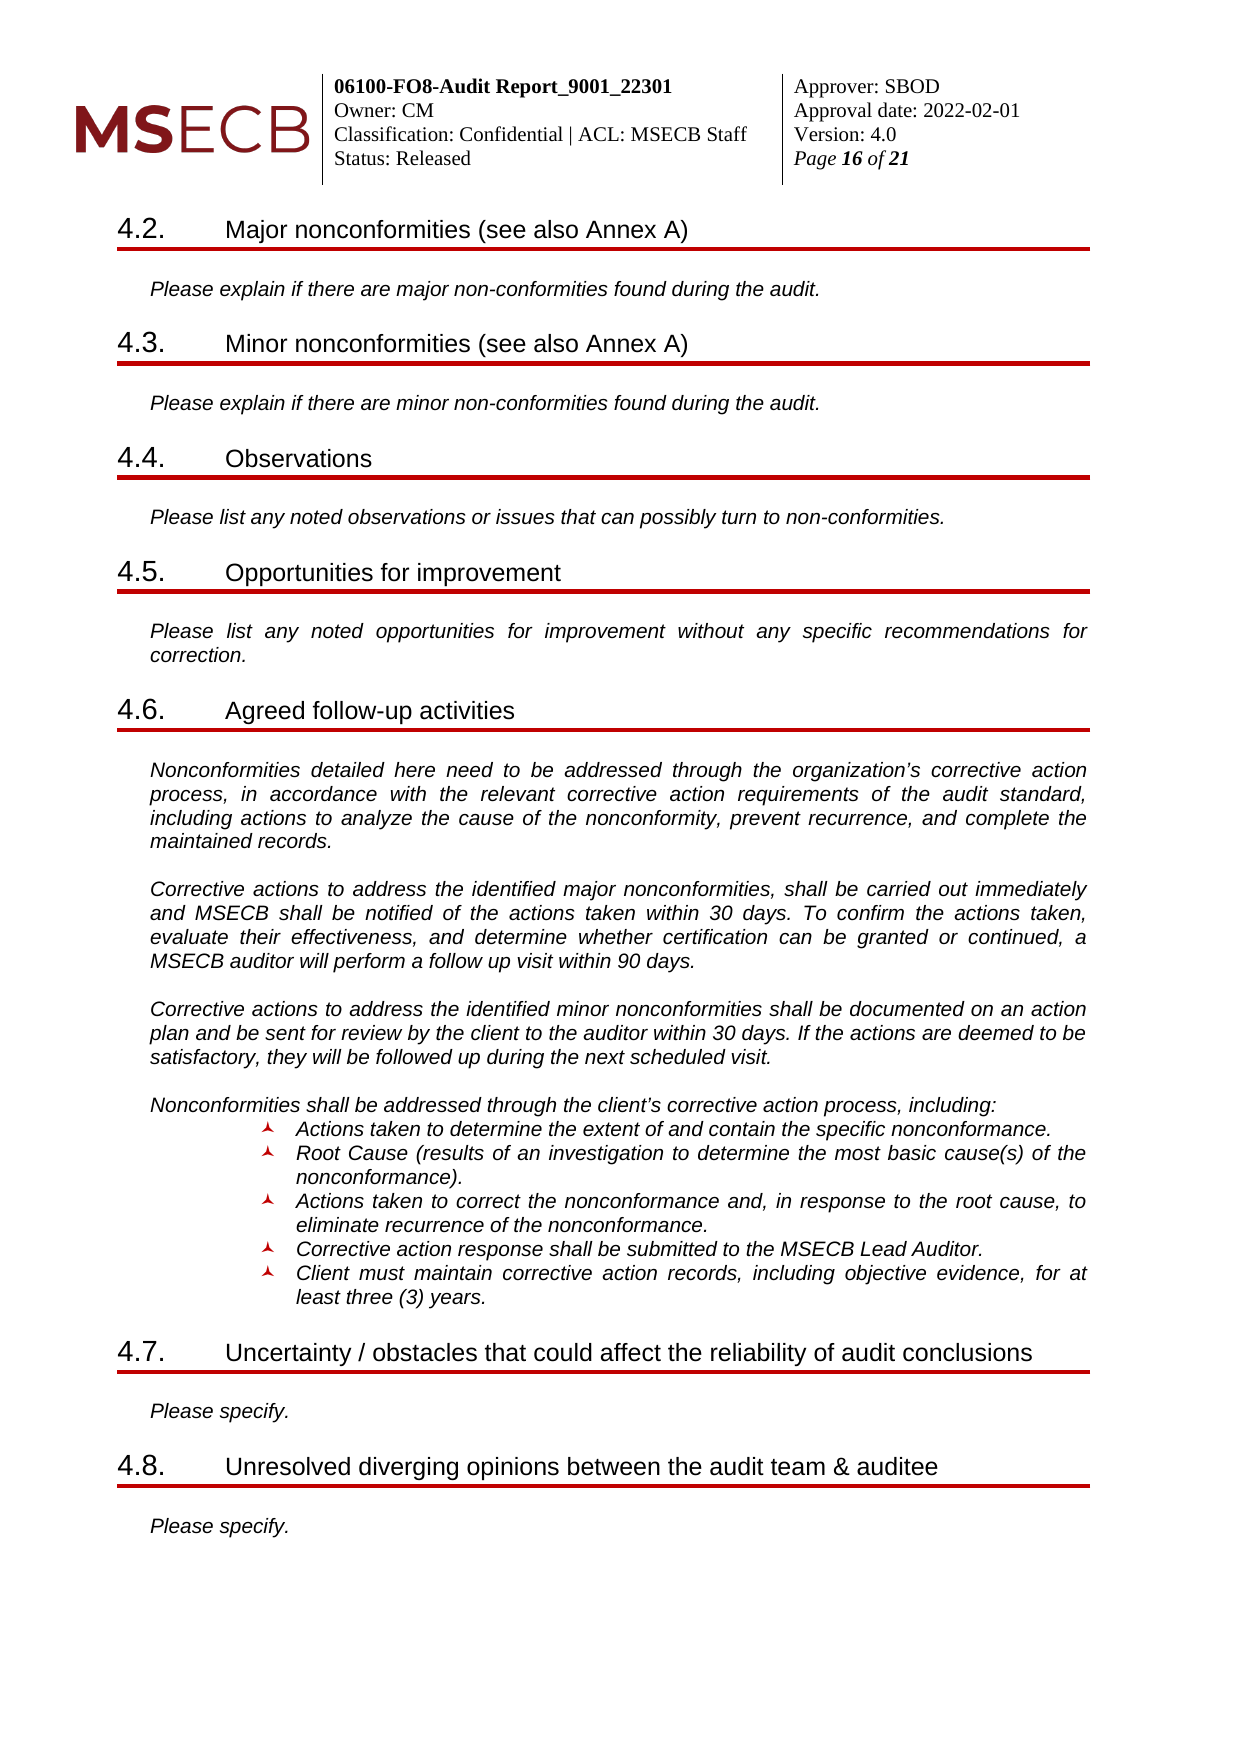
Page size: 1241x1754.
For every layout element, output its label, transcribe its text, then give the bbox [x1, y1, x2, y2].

subtitle Opportunities for improvement [117, 554, 1090, 589]
subtitle Unresolved diverging opinions between the audit team & auditee [117, 1448, 1090, 1484]
subtitle Please explain if there are minor non-conformities found during the audit. [150, 391, 1090, 414]
subtitle Please specify. [150, 1399, 1090, 1423]
subtitle Corrective action response shall be submitted to the MSECB Lead Auditor. [258, 1237, 1090, 1261]
subtitle Client must maintain corrective action records, including objective evidence, for at least three (3) years. [258, 1261, 1090, 1309]
subtitle Nonconformities shall be addressed through the client’s corrective action process, including: [150, 1093, 1090, 1117]
subtitle Corrective actions to address the identified minor nonconformities shall be documented on an action plan and be sent for review by the client to the auditor within 30 days. If the actions are deemed to be satisfactory, they will be followed up during the next scheduled visit. [150, 997, 1090, 1069]
subtitle Please explain if there are major non-conformities found during the audit. [150, 276, 1090, 300]
subtitle Observations [117, 439, 1090, 475]
picture [75, 105, 310, 153]
text Please list any noted opportunities for improvement without any specific recommendations for correction. [150, 619, 1090, 667]
subtitle Please list any noted observations or issues that can possibly turn to non-conformities. [150, 505, 1090, 529]
subtitle Uncertainty / obstacles that could affect the reliability of audit conclusions [117, 1334, 1090, 1370]
subtitle Major nonconformities (see also Annex A) [117, 211, 1090, 247]
subtitle Please specify. [150, 1513, 1090, 1537]
subtitle Corrective actions to address the identified major nonconformities, shall be carried out immediately and MSECB shall be notified of the actions taken within 30 days. To confirm the actions taken, evaluate their effectiveness, and determine whether certification can be granted or continued, a MSECB auditor will perform a follow up visit within 90 days. [150, 877, 1090, 973]
subtitle Actions taken to determine the extent of and contain the specific nonconformance. [258, 1117, 1090, 1141]
subtitle Nonconformities detailed here need to be addressed through the organization’s corrective action process, in accordance with the relevant corrective action requirements of the audit standard, including actions to analyze the cause of the nonconformity, prevent recurrence, and complete the maintained records. [150, 757, 1090, 853]
subtitle Root Cause (results of an investigation to determine the most basic cause(s) of the nonconformance). [258, 1141, 1090, 1189]
subtitle Agreed follow-up activities [117, 692, 1090, 728]
subtitle Minor nonconformities (see also Annex A) [117, 325, 1090, 361]
subtitle Actions taken to correct the nonconformance and, in response to the root cause, to eliminate recurrence of the nonconformance. [258, 1189, 1090, 1237]
